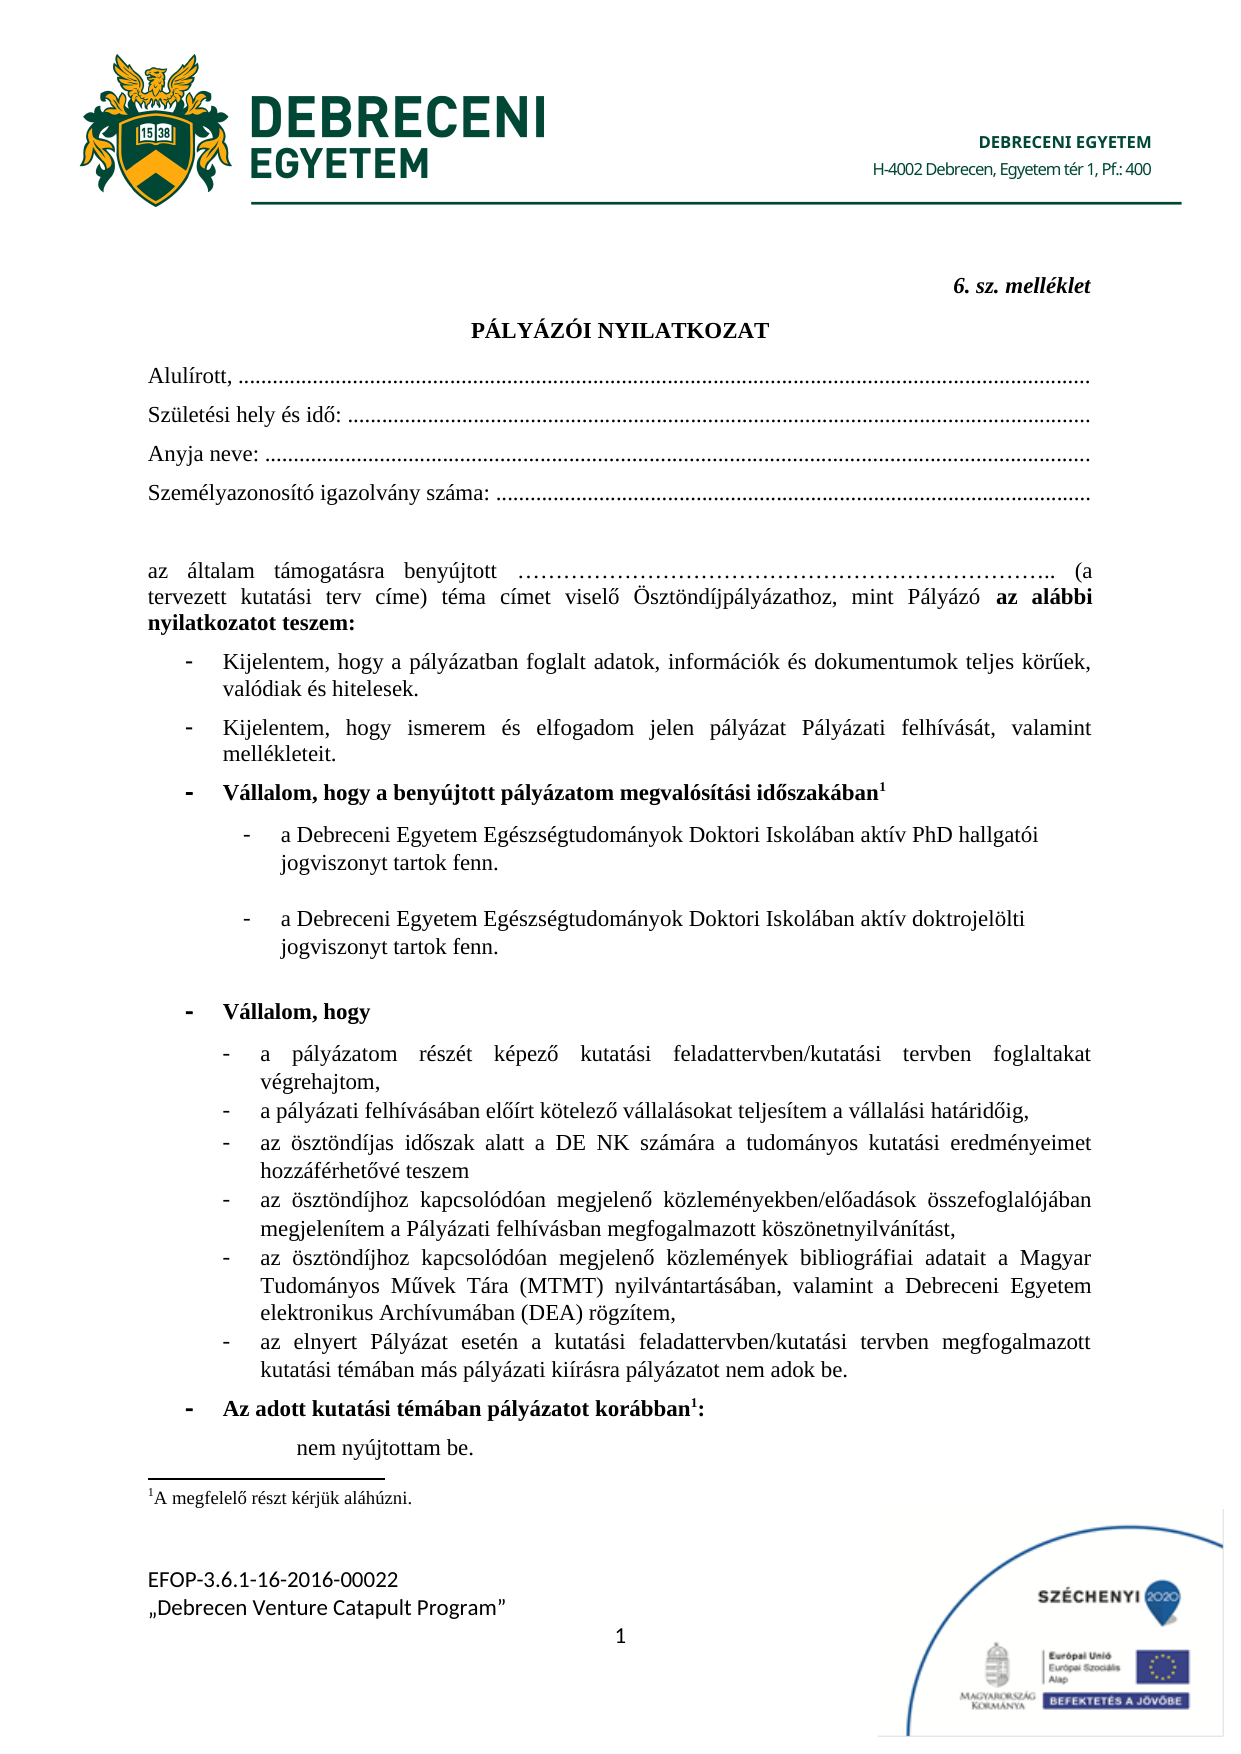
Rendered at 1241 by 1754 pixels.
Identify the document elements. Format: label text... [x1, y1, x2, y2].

list az ösztöndíjas időszak alatt a DE NK számára a tudományos kutatási eredményeimet hozzáférhetővé teszem [223, 1126, 1093, 1183]
text az általam támogatásra benyújtott …………………………………………………………….. (a tervezett kutatási terv címe) téma címet viselő Ösztöndíjpályázathoz, mint Pályázó az alábbi nyilatkozatot teszem: [148, 557, 1093, 636]
picture [21, 20, 1241, 255]
text Személyazonosító igazolvány száma: [148, 479, 1093, 505]
list a Debreceni Egyetem Egészségtudományok Doktori Iskolában aktív doktrojelölti [243, 902, 1093, 933]
list Kijelentem, hogy ismerem és elfogadom jelen pályázat Pályázati felhívását, valamint mellékleteit. [185, 713, 1093, 766]
text Alulírott, [148, 362, 1093, 389]
text Születési hely és idő: [148, 401, 1093, 428]
list az ösztöndíjhoz kapcsolódóan megjelenő közlemények bibliográfiai adatait a Magyar Tudományos Művek Tára (MTMT) nyilvántartásában, valamint a Debreceni Egyetem elektronikus Archívumában (DEA) rögzítem, [223, 1241, 1093, 1325]
list az elnyert Pályázat esetén a kutatási feladattervben/kutatási tervben megfogalmazott kutatási témában más pályázati kiírásra pályázatot nem adok be. [223, 1325, 1093, 1382]
list az ösztöndíjhoz kapcsolódóan megjelenő közleményekben/előadások összefoglalójában megjelenítem a Pályázati felhívásban megfogalmazott köszönetnyilvánítást, [223, 1183, 1093, 1241]
text 6. sz. melléklet [148, 272, 1093, 299]
list Az adott kutatási témában pályázatot korábban1: [185, 1395, 1093, 1421]
list Kijelentem, hogy a pályázatban foglalt adatok, információk és dokumentumok teljes körűek, valódiak és hitelesek. [185, 648, 1093, 701]
list a pályázatom részét képező kutatási feladattervben/kutatási tervben foglaltakat végrehajtom, [223, 1037, 1093, 1094]
list a Debreceni Egyetem Egészségtudományok Doktori Iskolában aktív PhD hallgatói [243, 818, 1093, 849]
list a pályázati felhívásában előírt kötelező vállalásokat teljesítem a vállalási határidőig, [223, 1094, 1093, 1126]
list Vállalom, hogy a benyújtott pályázatom megvalósítási időszakában [185, 779, 1093, 805]
text PÁLYÁZÓI NYILATKOZAT [148, 317, 1093, 344]
list Vállalom, hogy [185, 998, 1093, 1024]
text jogviszonyt tartok fenn. [243, 933, 1093, 959]
text Anyja neve: [148, 440, 1093, 467]
list nem nyújtottam be. [296, 1434, 1093, 1460]
picture [877, 1509, 1225, 1738]
text jogviszonyt tartok fenn. [243, 849, 1093, 875]
